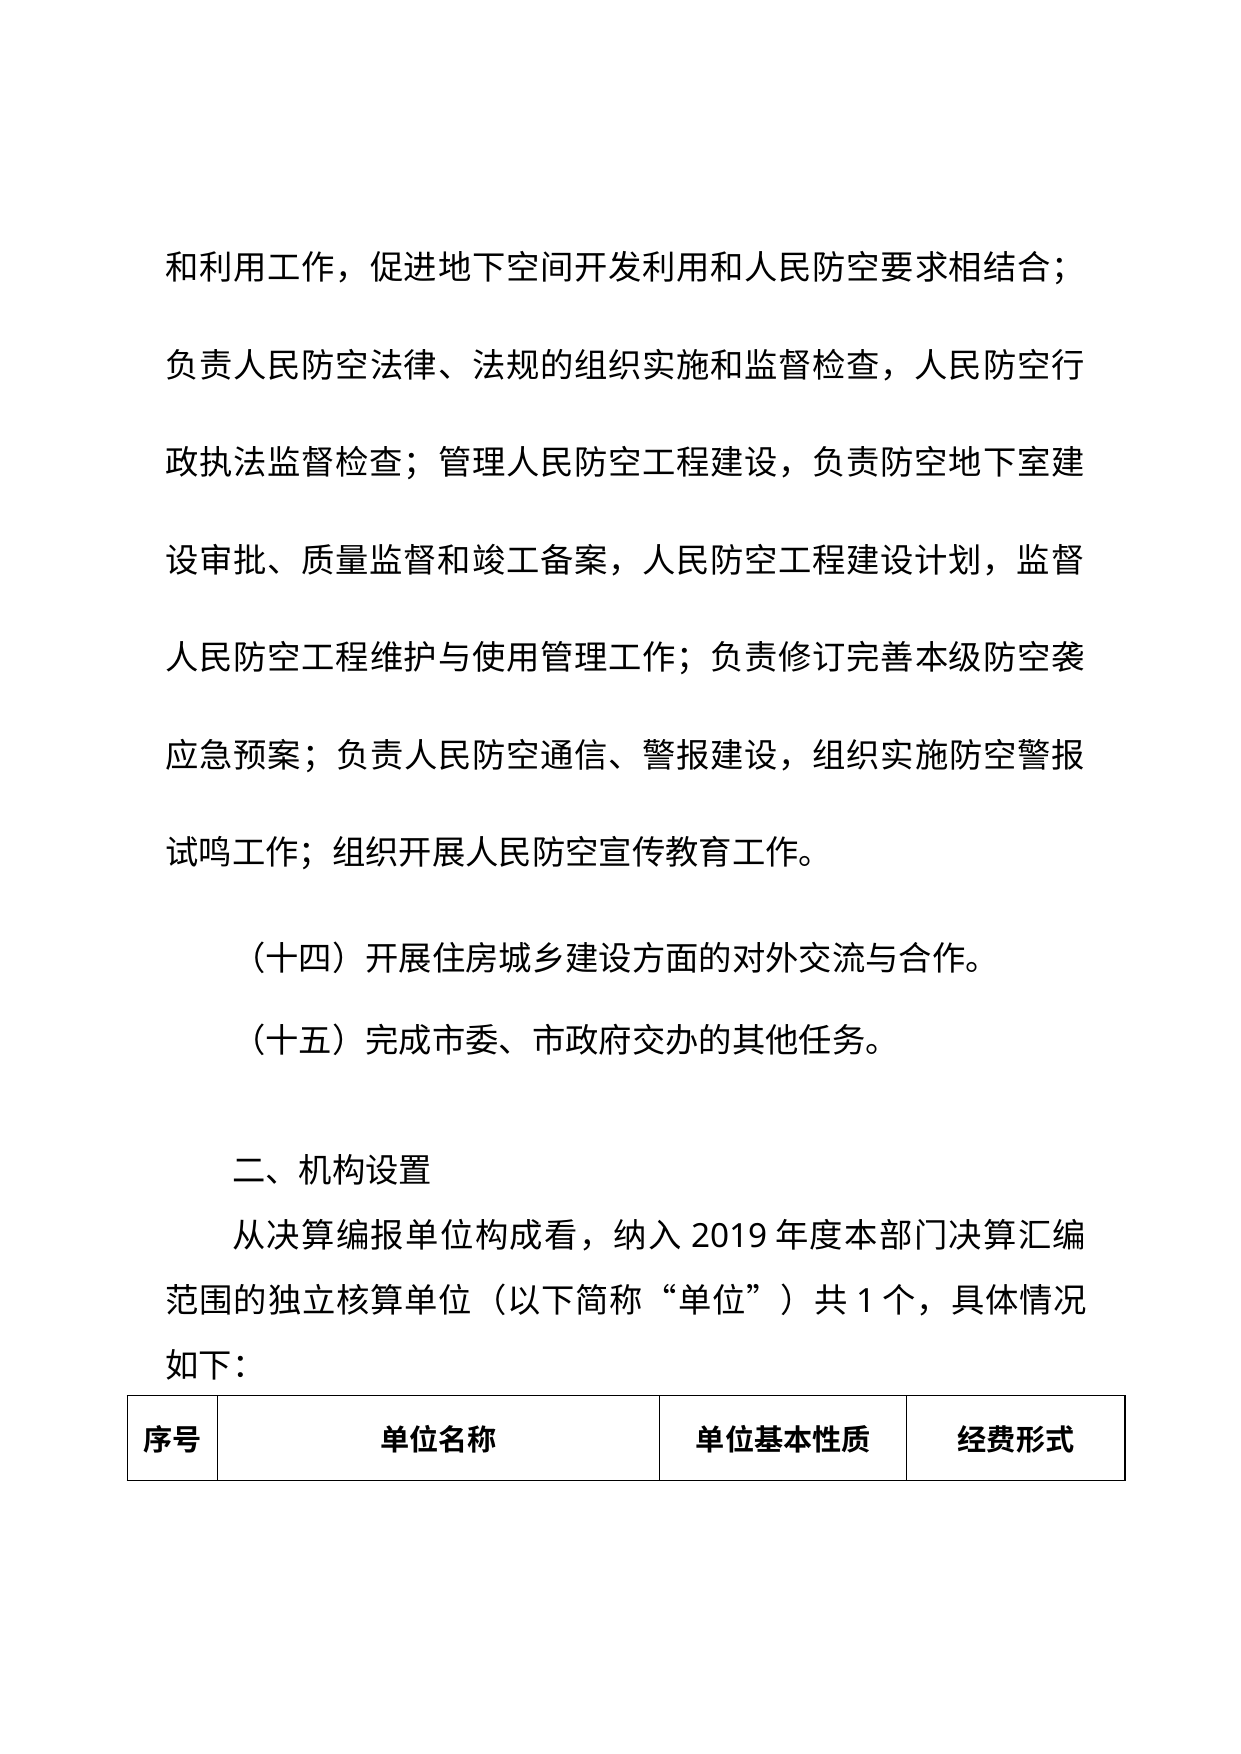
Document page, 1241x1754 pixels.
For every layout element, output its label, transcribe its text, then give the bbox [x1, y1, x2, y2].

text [165, 233, 1087, 883]
table_header 序号 [128, 1396, 217, 1479]
table_header 经费形式 [907, 1396, 1124, 1479]
text （十四）开展住房城乡建设方面的对外交流与合作。 [165, 923, 1087, 988]
subtitle 二、机构设置 [165, 1135, 1087, 1200]
table_header 单位名称 [218, 1396, 659, 1479]
text （十五）完成市委、市政府交办的其他任务。 [165, 1005, 1087, 1070]
table_header 单位基本性质 [660, 1396, 906, 1479]
text 从决算编报单位构成看，纳入2019年度本部门决算汇编范围的独立核算单位（以下简称“单位”）共1个，具体情况如下： [165, 1200, 1087, 1395]
